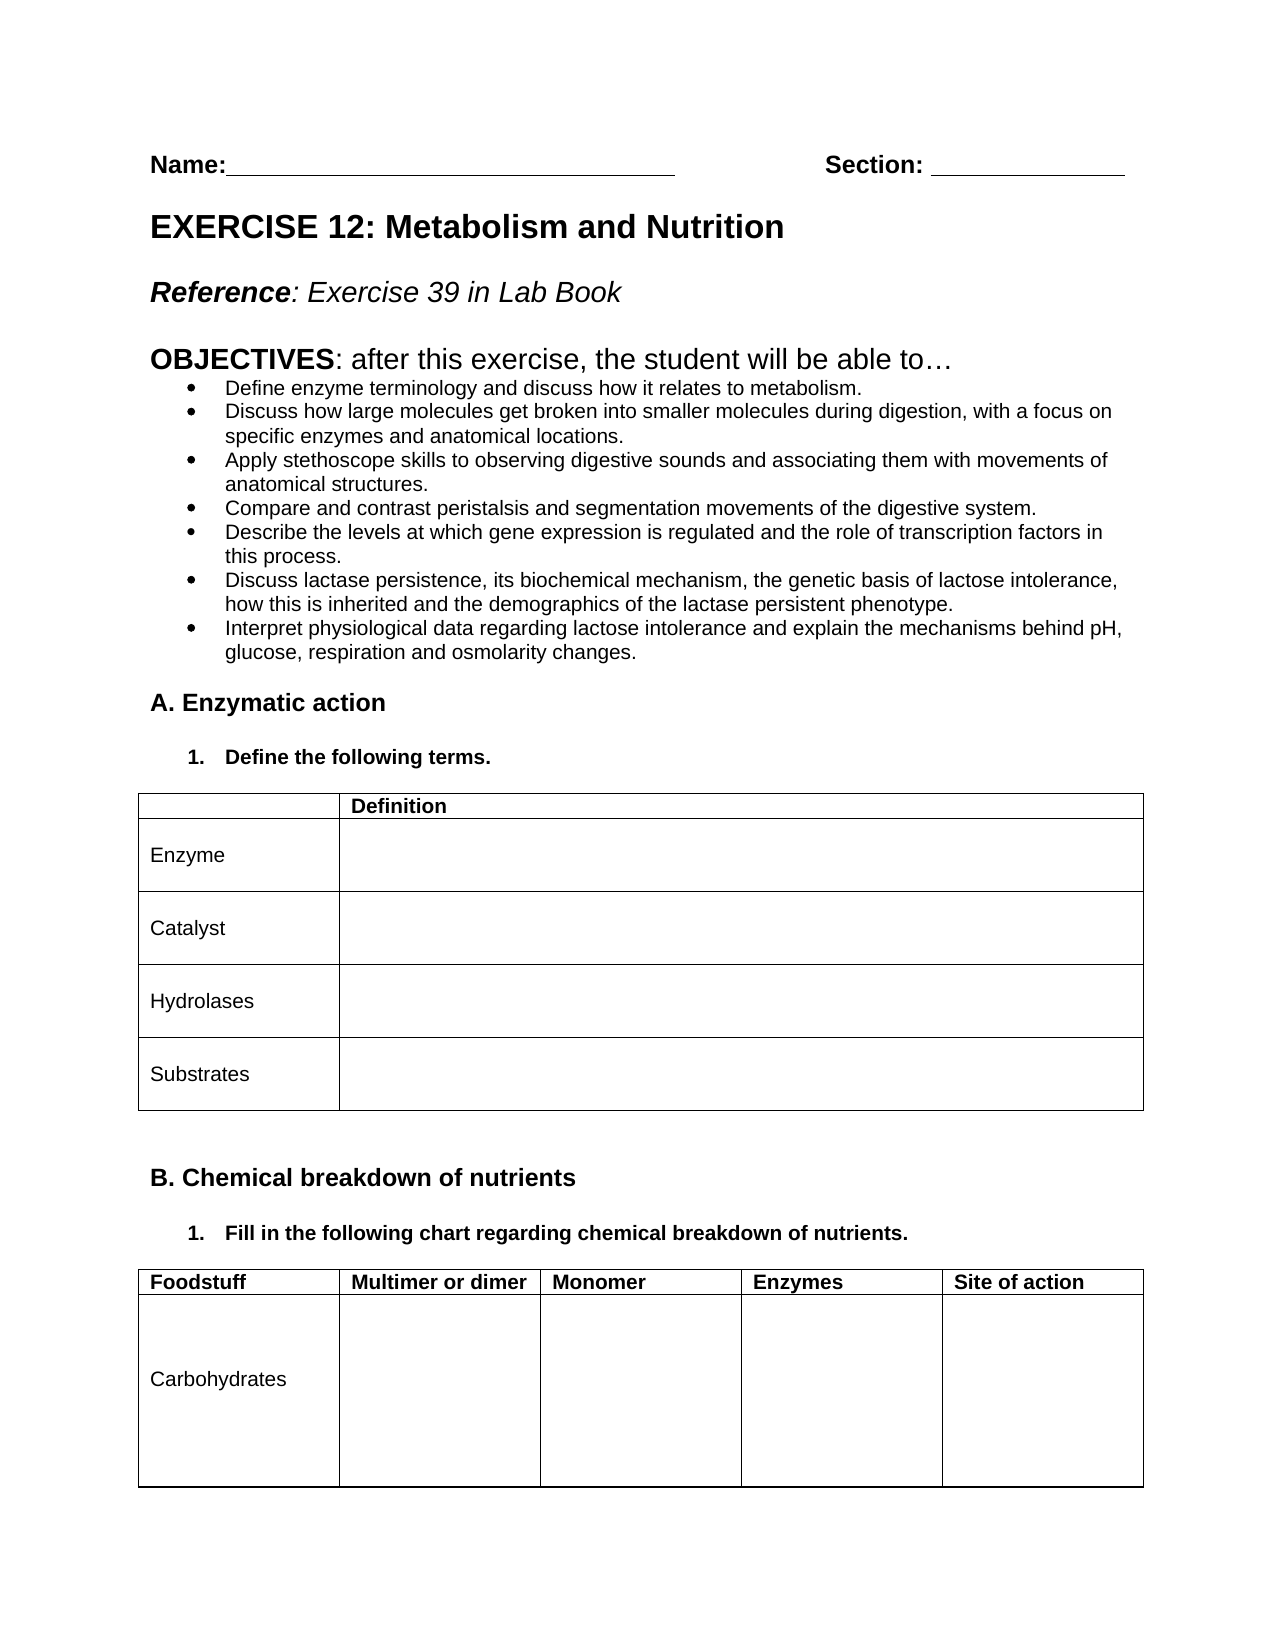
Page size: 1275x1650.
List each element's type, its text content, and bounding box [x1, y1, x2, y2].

text Name: Section: [150, 150, 1125, 179]
table_cell [340, 1038, 1143, 1109]
table_cell [340, 965, 1143, 1037]
text A. Enzymatic action [150, 687, 1125, 716]
list Apply stethoscope skills to observing digestive sounds and associating them with movements of anatomical structures. [187, 447, 1125, 495]
text B. Chemical breakdown of nutrients [150, 1163, 1125, 1192]
table_header Definition [340, 794, 1143, 818]
table_cell [742, 1295, 942, 1486]
list Interpret physiological data regarding lactose intolerance and explain the mechanisms behind pH, glucose, respiration and osmolarity changes. [187, 616, 1125, 663]
list Compare and contrast peristalsis and segmentation movements of the digestive system. [187, 495, 1125, 519]
table_header [139, 794, 339, 818]
list Fill in the following chart regarding chemical breakdown of nutrients. [187, 1221, 1125, 1245]
text EXERCISE 12: Metabolism and Nutrition [150, 207, 1125, 246]
table_cell Enzyme [139, 819, 339, 891]
list Discuss how large molecules get broken into smaller molecules during digestion, with a focus on specific enzymes and anatomical locations. [187, 399, 1125, 447]
table_header Foodstuff [139, 1270, 339, 1294]
table_cell Hydrolases [139, 965, 339, 1037]
list Describe the levels at which gene expression is regulated and the role of transcription factors in this process. [187, 519, 1125, 567]
list Define enzyme terminology and discuss how it relates to metabolism. [187, 375, 1125, 399]
table_header Site of action [943, 1270, 1143, 1294]
table_cell [340, 1295, 540, 1486]
table_header Enzymes [742, 1270, 942, 1294]
table_cell Substrates [139, 1038, 339, 1109]
table_cell [340, 819, 1143, 891]
table_cell Catalyst [139, 892, 339, 964]
table_cell [541, 1295, 741, 1486]
table_cell Carbohydrates [139, 1295, 339, 1486]
table_cell [943, 1295, 1143, 1486]
text OBJECTIVES: after this exercise, the student will be able to… [150, 342, 1125, 375]
table_cell [340, 892, 1143, 964]
table_header Multimer or dimer [340, 1270, 540, 1294]
list Discuss lactase persistence, its biochemical mechanism, the genetic basis of lactose intolerance, how this is inherited and the demographics of the lactase persistent phenotype. [187, 567, 1125, 616]
text Reference: Exercise 39 in Lab Book [150, 275, 1125, 308]
table_header Monomer [541, 1270, 741, 1294]
list Define the following terms. [187, 745, 1125, 769]
